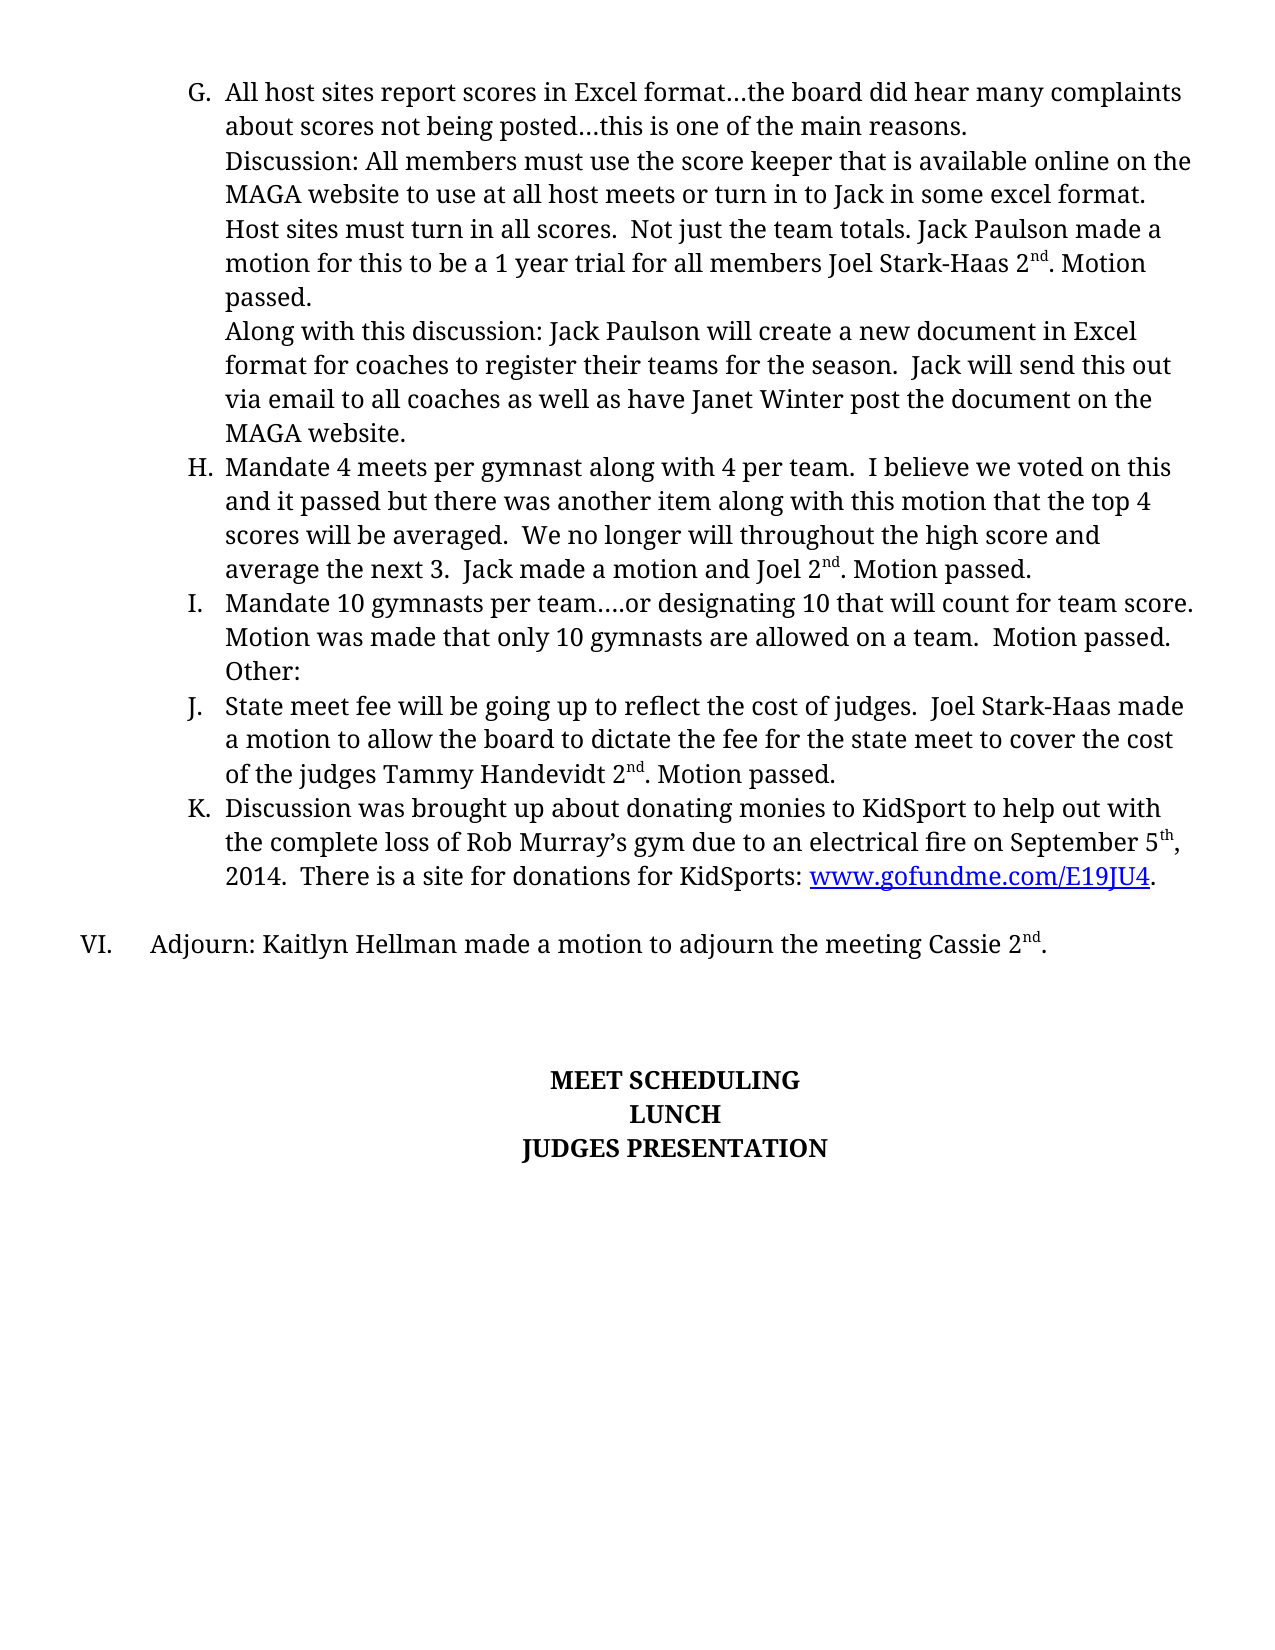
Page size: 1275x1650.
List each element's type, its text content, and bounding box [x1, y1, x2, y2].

text Other: [225, 654, 1200, 688]
list Mandate 4 meets per gymnast along with 4 per team. I believe we voted on this and it passed but there was another item along with this motion that the top 4 scores will be averaged. We no longer will throughout the high score and average the next 3. Jack made a motion and Joel 2nd. Motion passed. [187, 450, 1200, 586]
text Discussion: All members must use the score keeper that is available online on the MAGA website to use at all host meets or turn in to Jack in some excel format. Host sites must turn in all scores. Not just the team totals. Jack Paulson made a motion for this to be a 1 year trial for all members Joel Stark-Haas 2nd. Motion passed. [225, 143, 1200, 313]
list State meet fee will be going up to reflect the cost of judges. Joel Stark-Haas made a motion to allow the board to dictate the fee for the state meet to cover the cost of the judges Tammy Handevidt 2nd. Motion passed. [187, 688, 1200, 790]
list All host sites report scores in Excel format…the board did hear many complaints about scores not being posted…this is one of the main reasons. [187, 75, 1200, 143]
text LUNCH [150, 1097, 1200, 1131]
list Adjourn: Kaitlyn Hellman made a motion to adjourn the meeting Cassie 2nd. [112, 927, 1200, 961]
text Motion was made that only 10 gymnasts are allowed on a team. Motion passed. [225, 620, 1200, 654]
text Along with this discussion: Jack Paulson will create a new document in Excel format for coaches to register their teams for the season. Jack will send this out via email to all coaches as well as have Janet Winter post the document on the MAGA website. [225, 313, 1200, 450]
list Discussion was brought up about donating monies to KidSport to help out with the complete loss of Rob Murray’s gym due to an electrical fire on September 5th, 2014. There is a site for donations for KidSports: www.gofundme.com/E19JU4. [187, 790, 1200, 892]
text MEET SCHEDULING [150, 1063, 1200, 1097]
list Mandate 10 gymnasts per team….or designating 10 that will count for team score. [187, 586, 1200, 620]
text JUDGES PRESENTATION [150, 1131, 1200, 1165]
